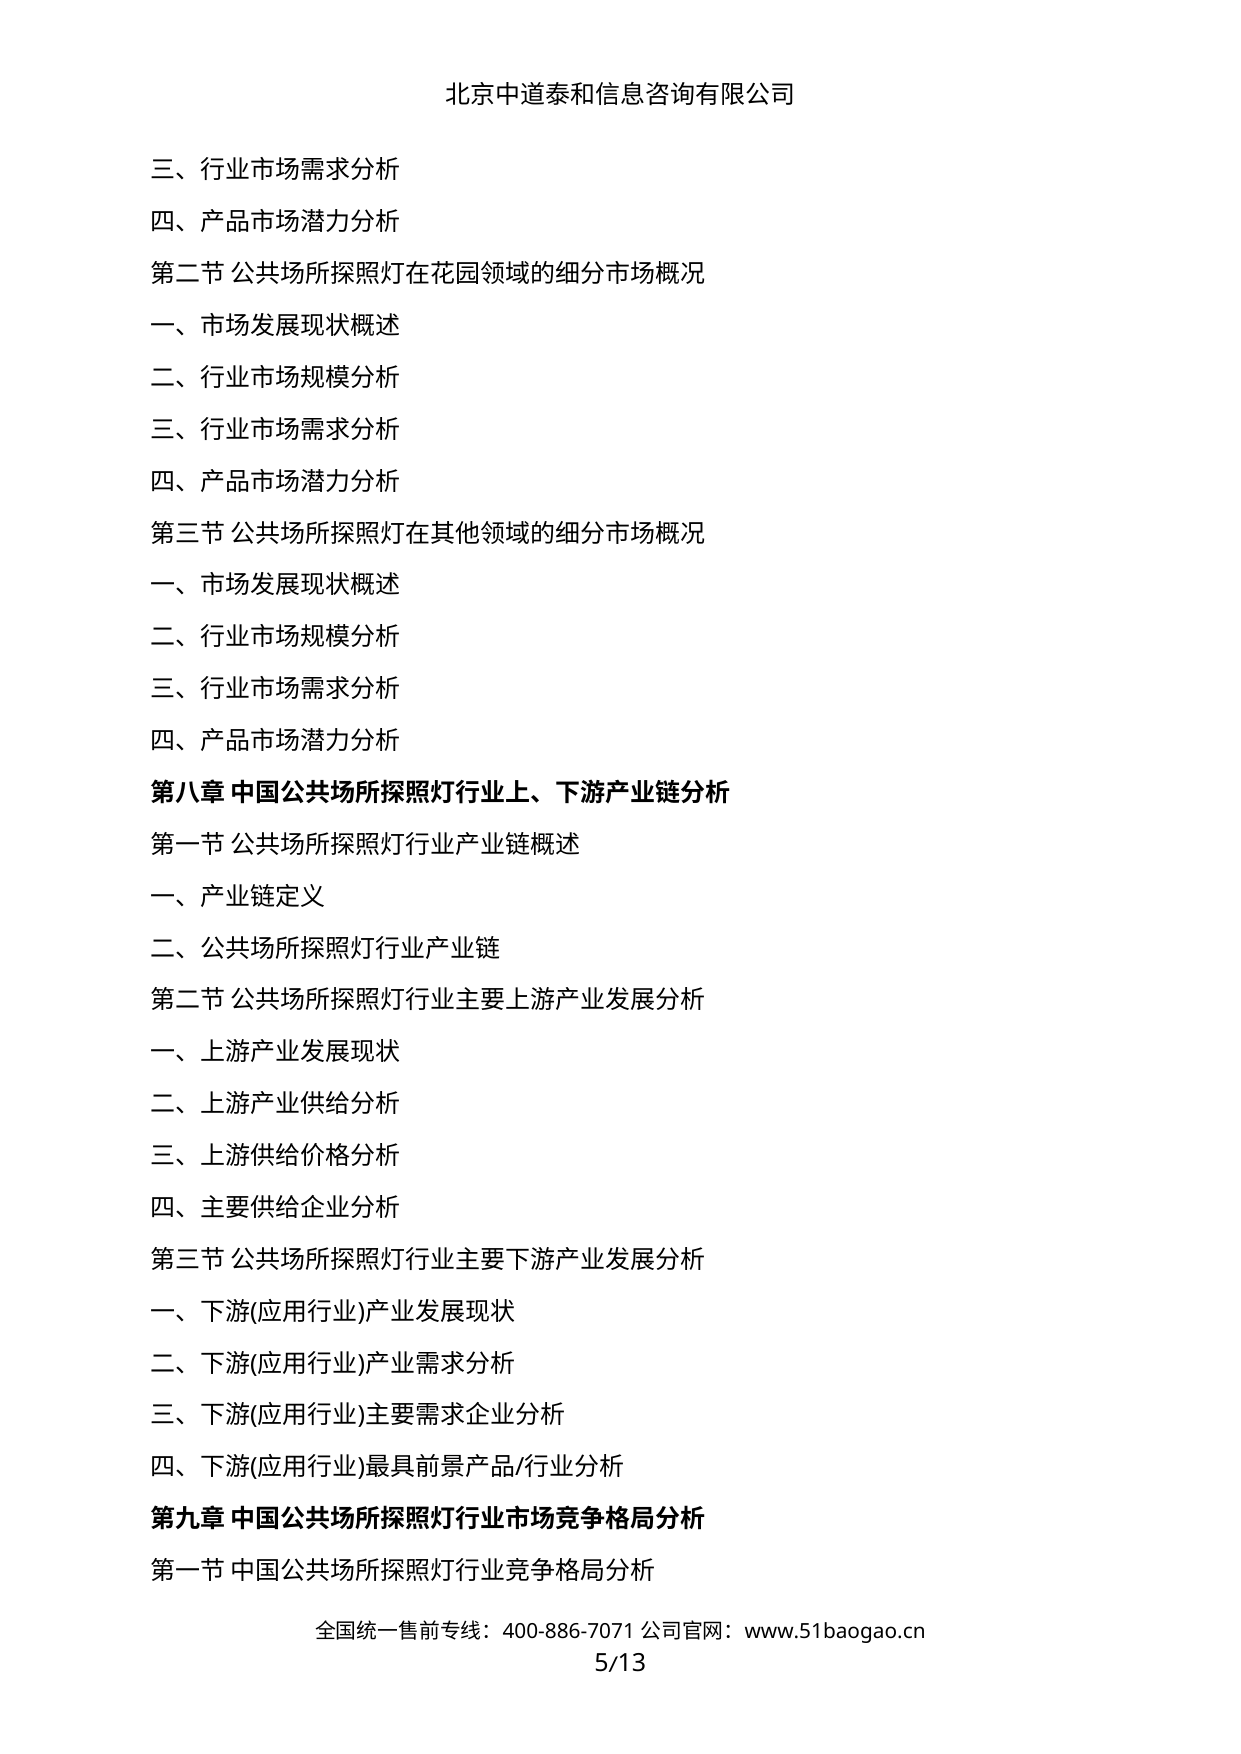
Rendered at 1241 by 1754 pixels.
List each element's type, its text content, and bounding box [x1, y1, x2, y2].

text 二、行业市场规模分析 [150, 357, 1090, 394]
text 第一节 中国公共场所探照灯行业竞争格局分析 [150, 1551, 1090, 1587]
text 二、上游产业供给分析 [150, 1084, 1090, 1120]
text 四、产品市场潜力分析 [150, 721, 1090, 757]
text 一、市场发展现状概述 [150, 306, 1090, 342]
text 三、上游供给价格分析 [150, 1136, 1090, 1172]
text 三、下游(应用行业)主要需求企业分析 [150, 1395, 1090, 1431]
text 第八章 中国公共场所探照灯行业上、下游产业链分析 [150, 772, 1090, 809]
text 第三节 公共场所探照灯行业主要下游产业发展分析 [150, 1239, 1090, 1276]
text 四、产品市场潜力分析 [150, 202, 1090, 238]
text 第九章 中国公共场所探照灯行业市场竞争格局分析 [150, 1499, 1090, 1535]
text 四、下游(应用行业)最具前景产品/行业分析 [150, 1447, 1090, 1483]
text 四、主要供给企业分析 [150, 1187, 1090, 1224]
text 第三节 公共场所探照灯在其他领域的细分市场概况 [150, 513, 1090, 549]
text 四、产品市场潜力分析 [150, 461, 1090, 497]
text 一、上游产业发展现状 [150, 1032, 1090, 1068]
text 第二节 公共场所探照灯行业主要上游产业发展分析 [150, 980, 1090, 1016]
text 二、公共场所探照灯行业产业链 [150, 928, 1090, 964]
text 三、行业市场需求分析 [150, 669, 1090, 705]
text 二、下游(应用行业)产业需求分析 [150, 1343, 1090, 1379]
text 一、市场发展现状概述 [150, 565, 1090, 601]
text 一、下游(应用行业)产业发展现状 [150, 1291, 1090, 1327]
text 三、行业市场需求分析 [150, 409, 1090, 446]
text 三、行业市场需求分析 [150, 150, 1090, 186]
text 二、行业市场规模分析 [150, 617, 1090, 653]
text 第二节 公共场所探照灯在花园领域的细分市场概况 [150, 254, 1090, 290]
text 第一节 公共场所探照灯行业产业链概述 [150, 824, 1090, 861]
text 一、产业链定义 [150, 876, 1090, 912]
